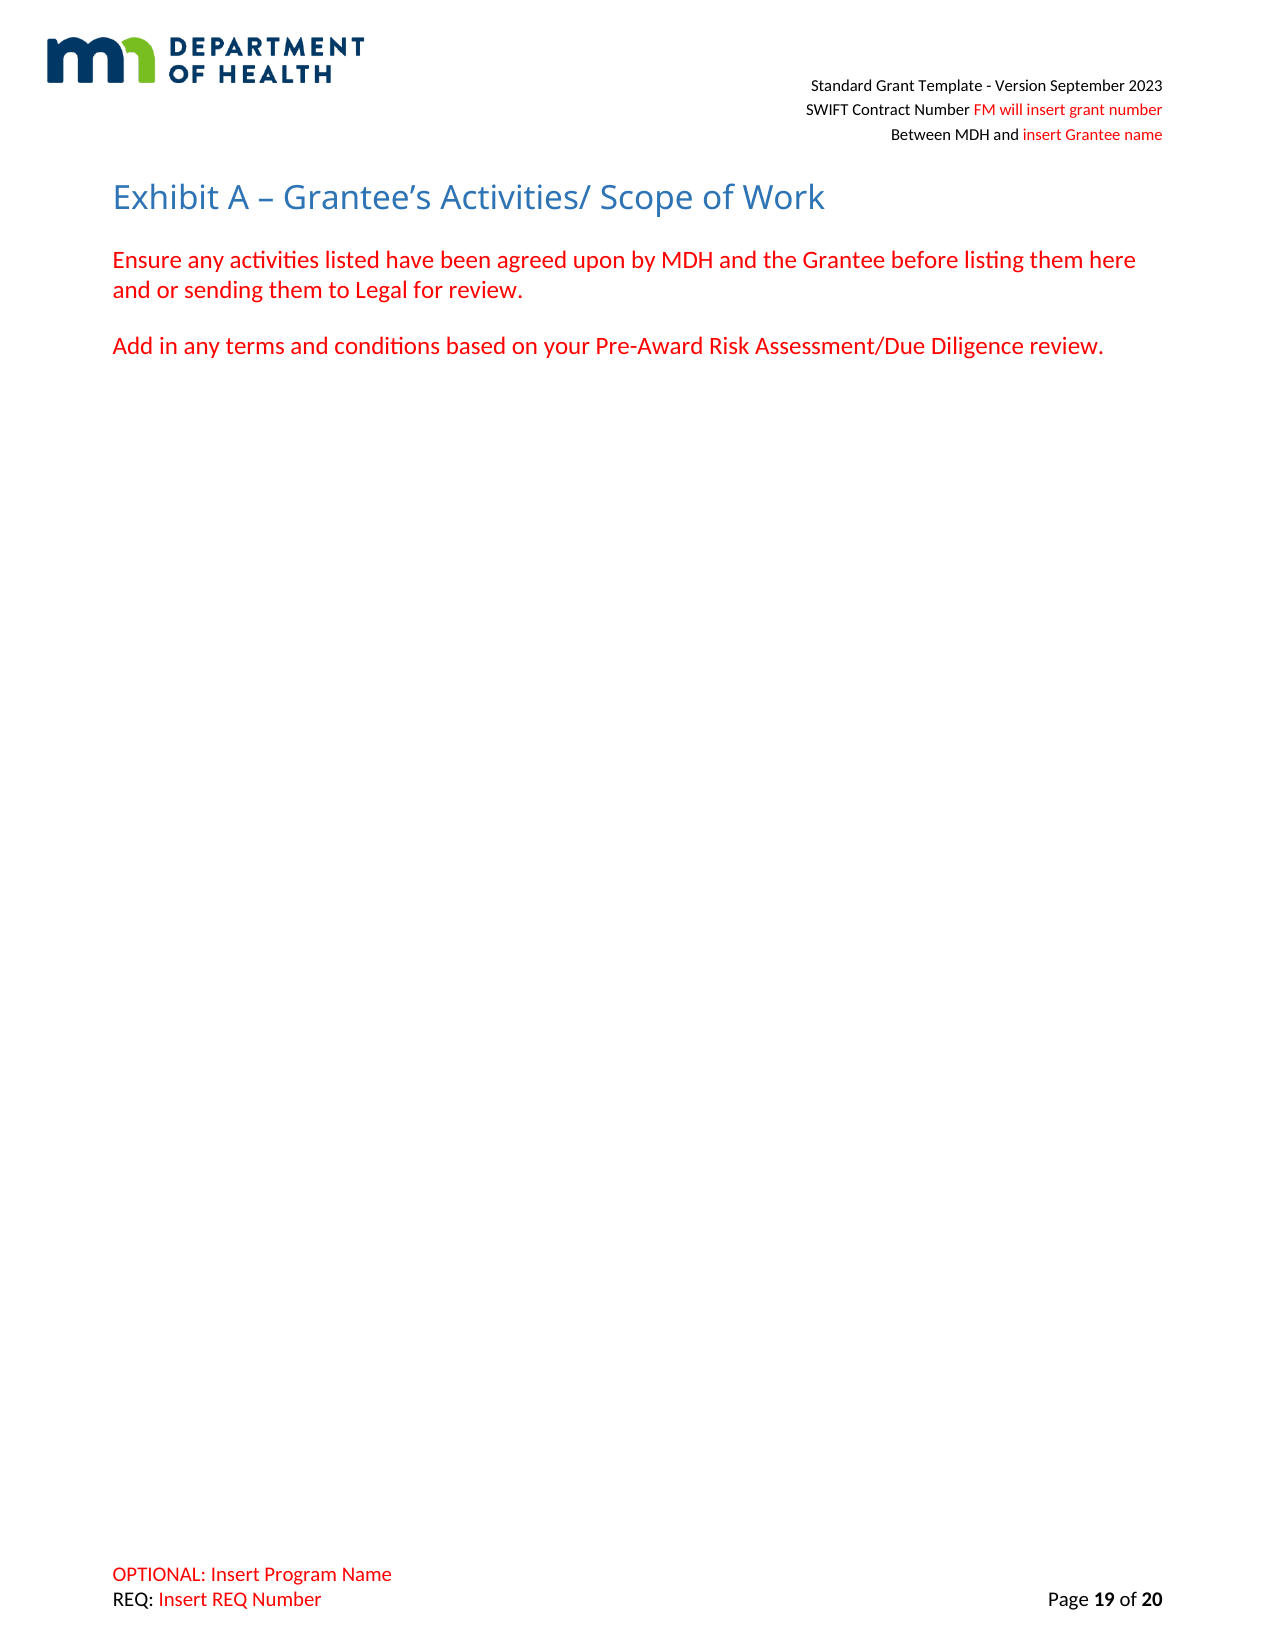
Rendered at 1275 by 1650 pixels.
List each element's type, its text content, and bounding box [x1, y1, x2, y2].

text Add in any terms and conditions based on your Pre-Award Risk Assessment/Due Diligence review. [112, 330, 1162, 360]
text Ensure any activities listed have been agreed upon by MDH and the Grantee before listing them here and or sending them to Legal for review. [112, 244, 1162, 305]
subtitle Exhibit A – Grantee’s Activities/ Scope of Work [112, 173, 1162, 219]
picture [47, 37, 366, 83]
